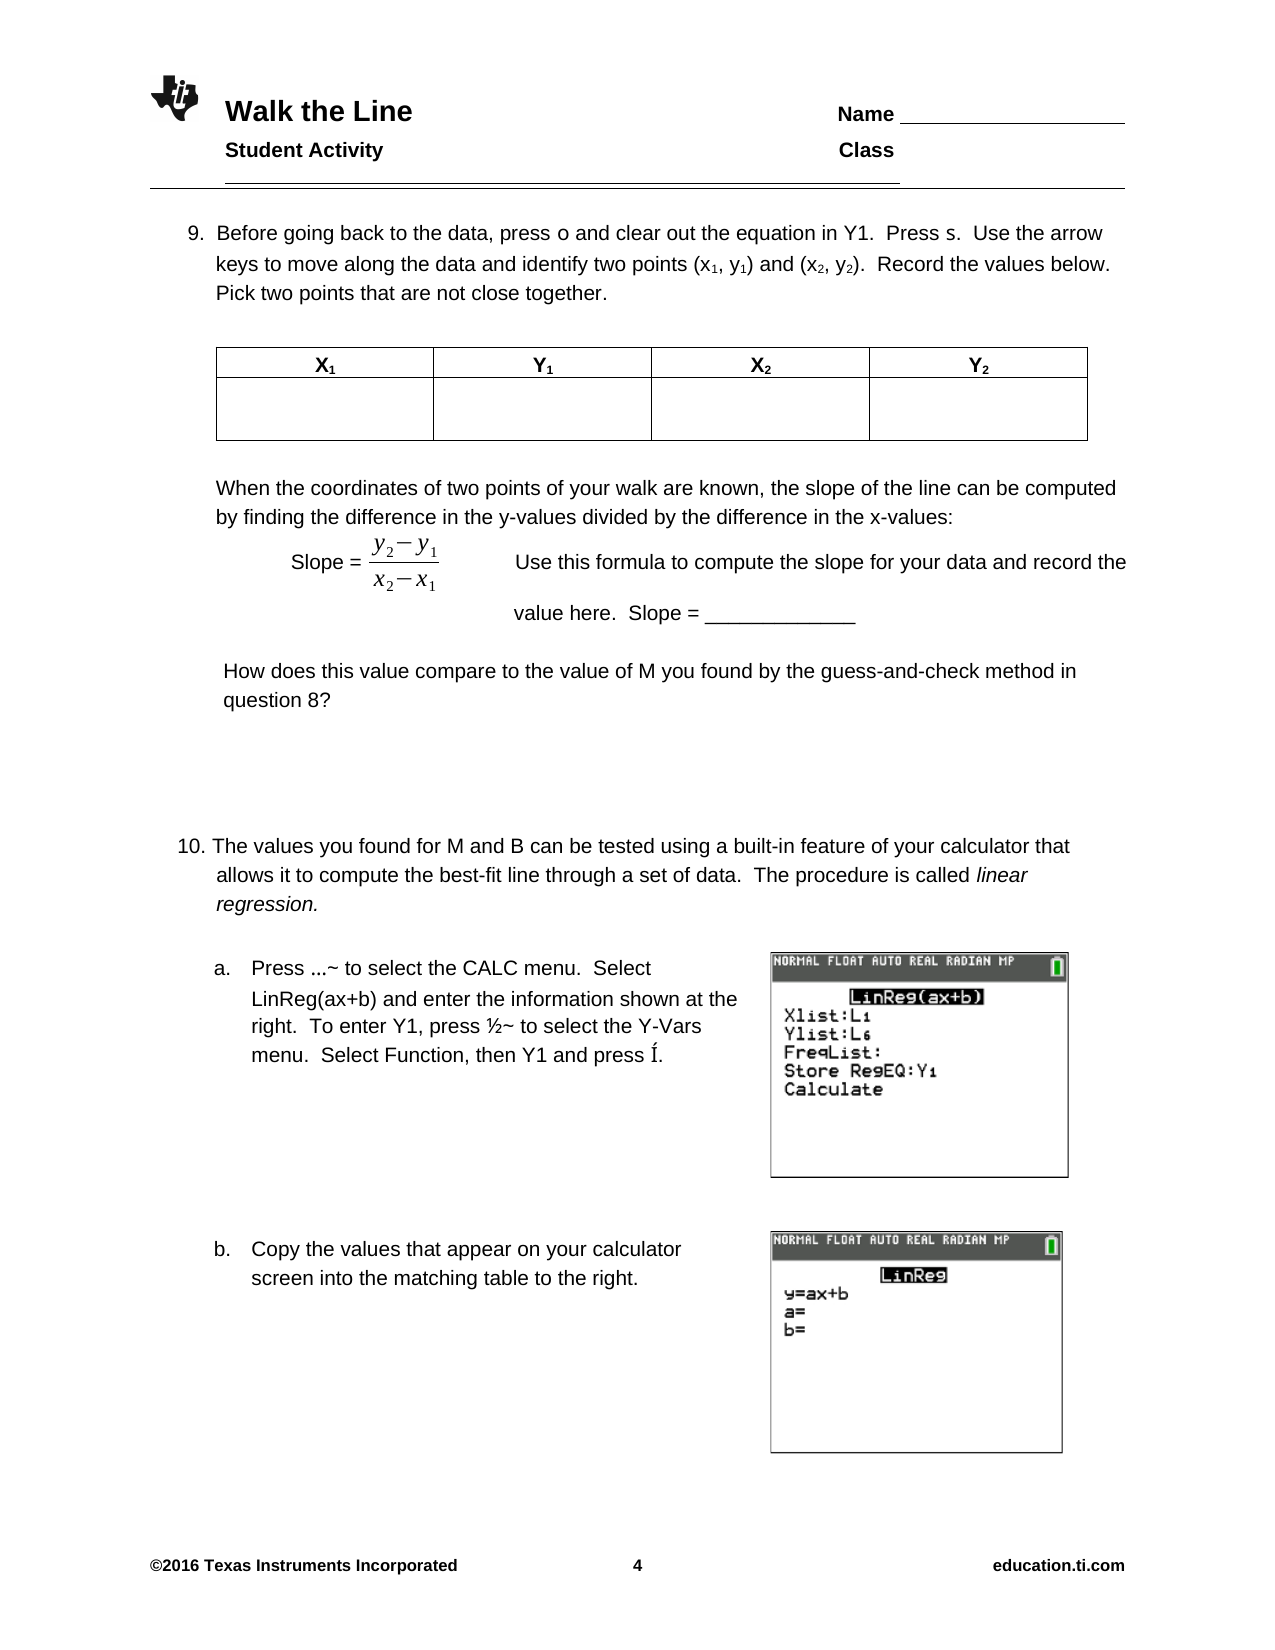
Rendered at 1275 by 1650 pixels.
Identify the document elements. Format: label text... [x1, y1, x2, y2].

picture [150, 75, 199, 122]
table_cell Copy the values that appear on your calculator screen into the matching table to the right. [139, 1232, 759, 1482]
picture [770, 1231, 1063, 1457]
table_cell [759, 1232, 1144, 1482]
table_cell Press …~ to select the CALC menu. Select LinReg(ax+b) and enter the information shown at the right. To enter Y1, press ½~ to select the Y-Vars menu. Select Function, then Y1 and press Í. [139, 953, 759, 1232]
picture [770, 952, 1069, 1178]
table_cell 9. Before going back to the data, press o and clear out the equation in Y1. Press s. Use the arrow keys to move along the data and identify two points (x1, y1) and (x2, y2). Record the values below. Pick two points that are not close together. When the coordinates of two points of your walk are known, the slope of the line can be computed by finding the difference in the y-values divided by the difference in the x-values: Slope = Use this formula to compute the slope for your data and record the value here. Slope = _____________ How does this value compare to the value of M you found by the guess-and-check method in question 8? [139, 218, 1144, 829]
table_cell [759, 953, 1144, 1232]
table_cell 10. The values you found for M and B can be tested using a built-in feature of your calculator that allows it to compute the best-fit line through a set of data. The procedure is called linear regression. [139, 829, 1144, 952]
